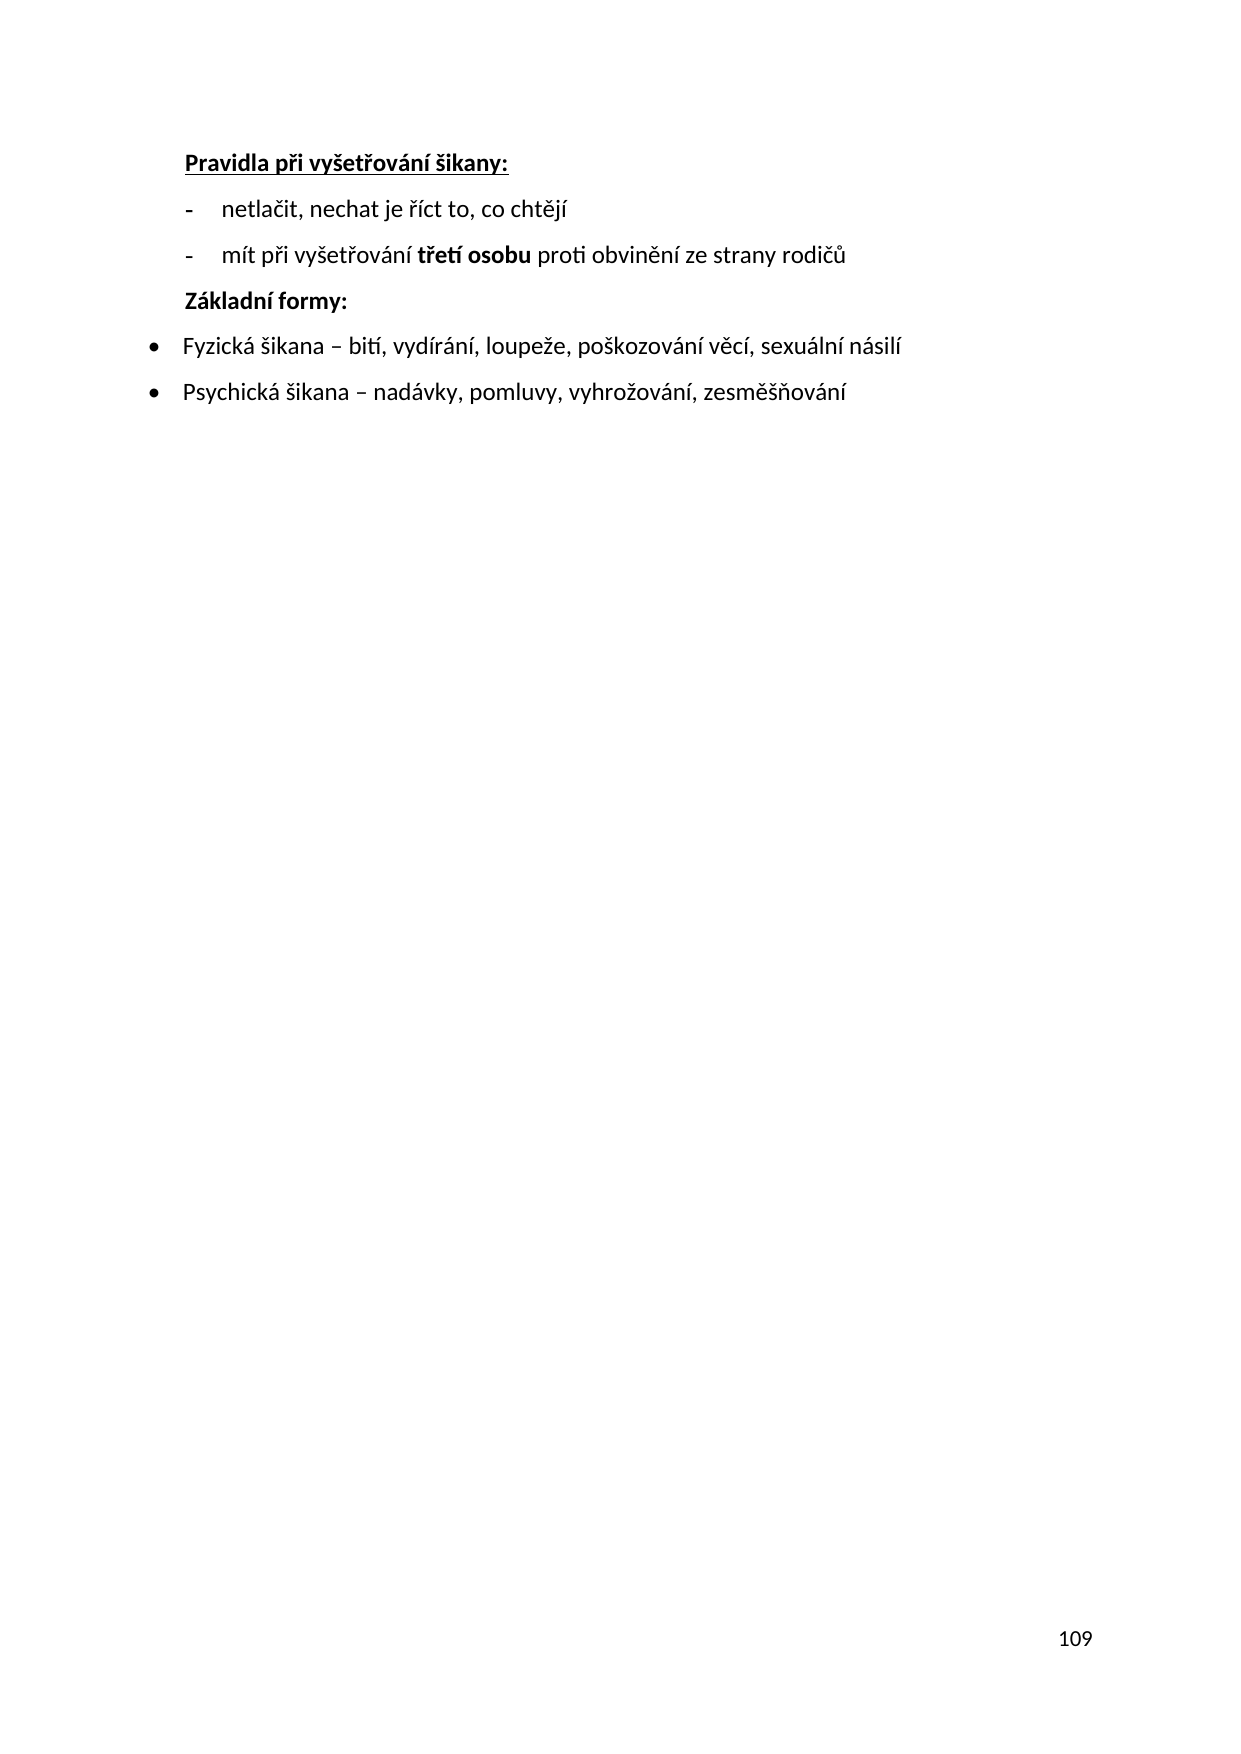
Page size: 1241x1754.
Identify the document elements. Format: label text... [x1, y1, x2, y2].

list mít při vyšetřování třetí osobu proti obvinění ze strany rodičů [148, 239, 1093, 269]
text Základní formy: • Fyzická šikana – bití, vydírání, loupeže, poškozování věcí, sexuální násilí • Psychická šikana – nadávky, pomluvy, vyhrožování, zesměšňování [148, 285, 1093, 407]
list netlačit, nechat je říct to, co chtějí [148, 193, 1093, 224]
text Pravidla při vyšetřování šikany: [148, 148, 1093, 178]
